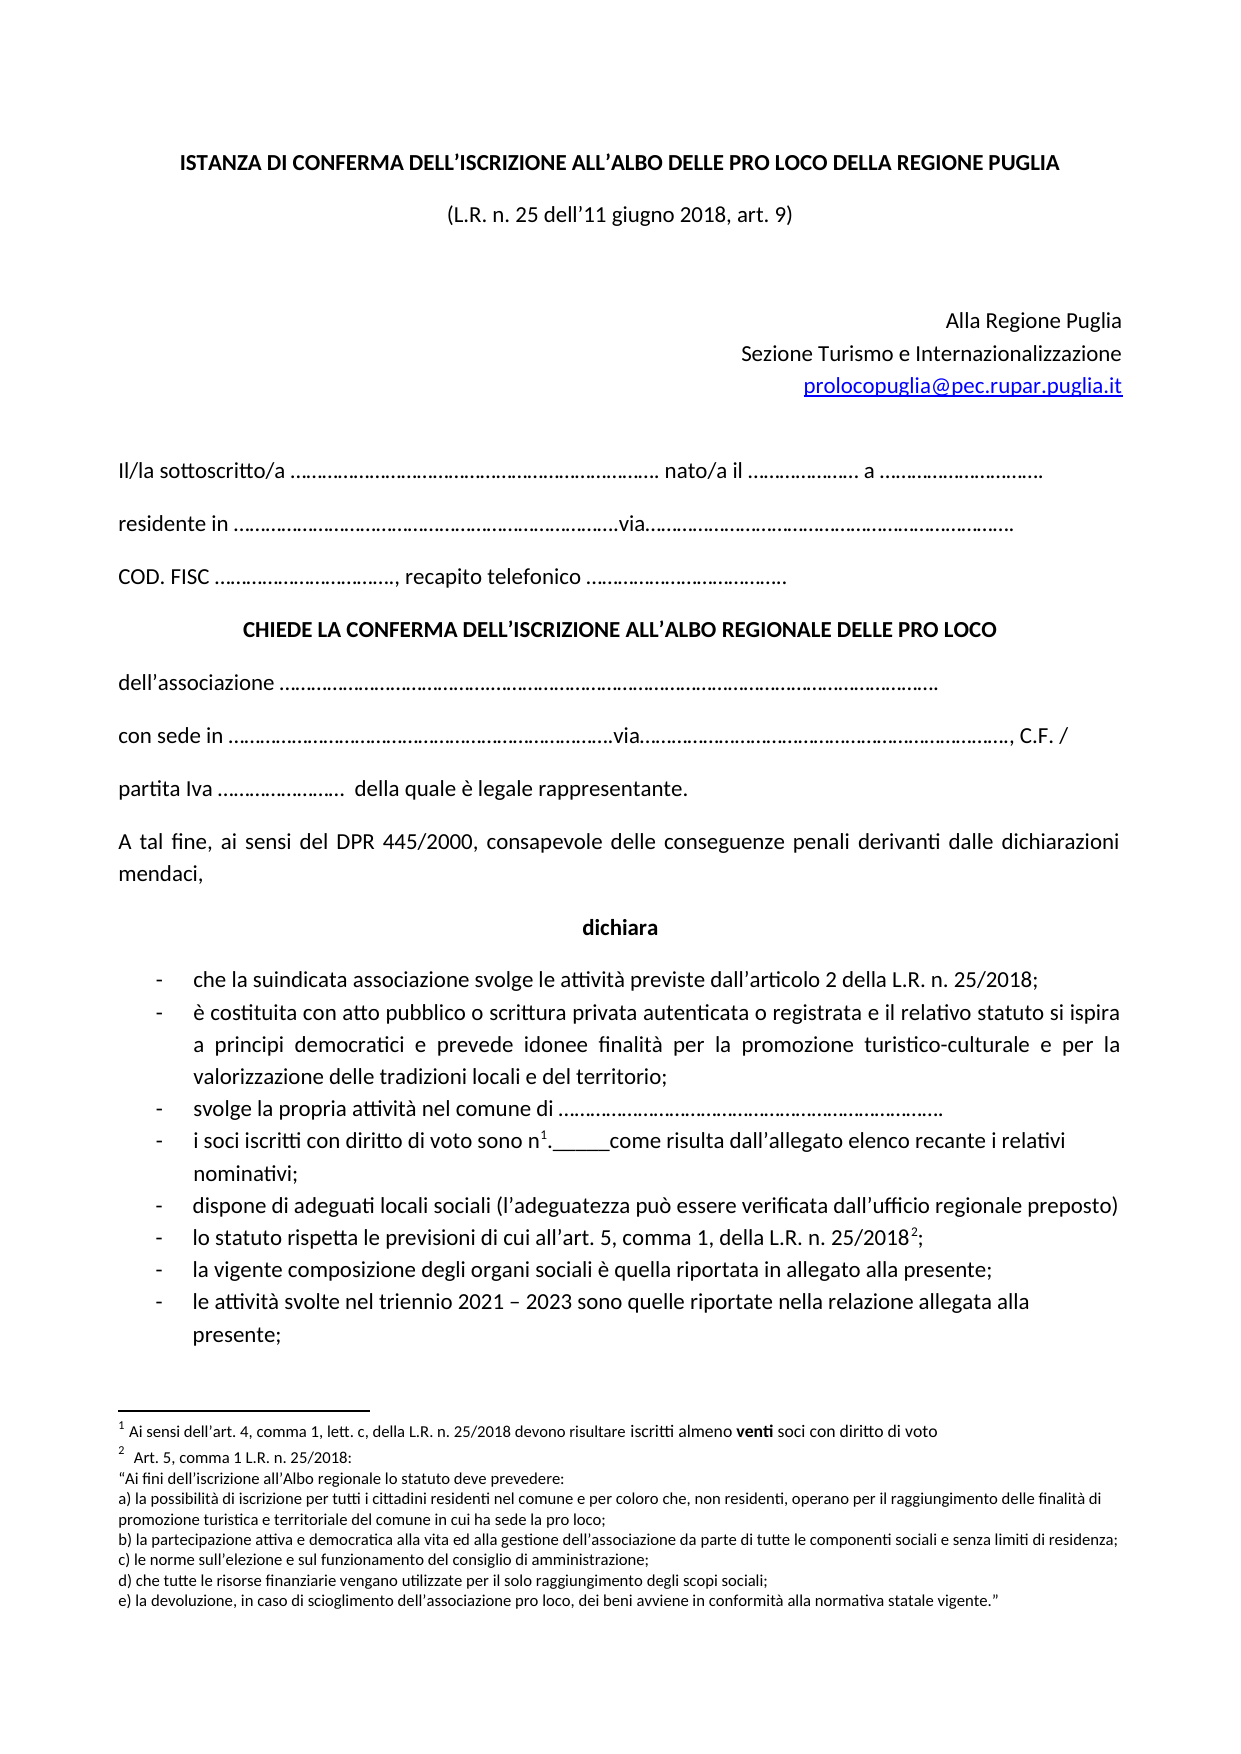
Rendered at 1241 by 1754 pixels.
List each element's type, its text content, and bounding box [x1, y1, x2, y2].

text prolocopuglia@pec.rupar.puglia.it [118, 371, 1122, 399]
list che la suindicata associazione svolge le attività previste dall’articolo 2 della L.R. n. 25/2018; [156, 966, 1122, 994]
list svolge la propria attività nel comune di ………………………………………………………………. [156, 1094, 1122, 1122]
list i soci iscritti con diritto di voto sono n._____come risulta dall’allegato elenco recante i relativi nominativi; [156, 1127, 1122, 1187]
list la vigente composizione degli organi sociali è quella riportata in allegato alla presente; [155, 1255, 1122, 1283]
list è costituita con atto pubblico o scrittura privata autenticata o registrata e il relativo statuto si ispira a principi democratici e prevede idonee finalità per la promozione turistico-culturale e per la valorizzazione delle tradizioni locali e del territorio; [156, 998, 1122, 1090]
text residente in ……………………………………………………………….via……………………………………………………………. [118, 509, 1122, 537]
text con sede in ……………………………………………………………….via……………………………………………………………., C.F. / [118, 721, 1122, 749]
text partita Iva …………………… della quale è legale rappresentante. [118, 774, 1122, 802]
text dichiara [118, 913, 1122, 941]
text Alla Regione Puglia [118, 307, 1122, 335]
text Sezione Turismo e Internazionalizzazione [118, 339, 1122, 367]
text ISTANZA DI CONFERMA DELL’ISCRIZIONE ALL’ALBO DELLE PRO LOCO DELLA REGIONE PUGLIA [118, 148, 1122, 176]
list dispone di adeguati locali sociali (l’adeguatezza può essere verificata dall’ufficio regionale preposto) [155, 1191, 1122, 1219]
text dell’associazione ………………………………….…………………………………………………………………………. [118, 668, 1122, 696]
text Il/la sottoscritto/a ……………………………………………………………. nato/a il ………………… a …………………………. [118, 456, 1122, 484]
text A tal fine, ai sensi del DPR 445/2000, consapevole delle conseguenze penali derivanti dalle dichiarazioni mendaci, [118, 827, 1122, 888]
text - le attività svolte nel triennio 2021 – 2023 sono quelle riportate nella relazione allegata alla presente; [155, 1287, 1122, 1348]
text COD. FISC ……………………………., recapito telefonico ……………………………….. [118, 562, 1122, 590]
text CHIEDE LA CONFERMA DELL’ISCRIZIONE ALL’ALBO REGIONALE DELLE PRO LOCO [118, 615, 1122, 643]
list lo statuto rispetta le previsioni di cui all’art. 5, comma 1, della L.R. n. 25/2018; [155, 1223, 1122, 1251]
text (L.R. n. 25 dell’11 giugno 2018, art. 9) [118, 201, 1122, 229]
